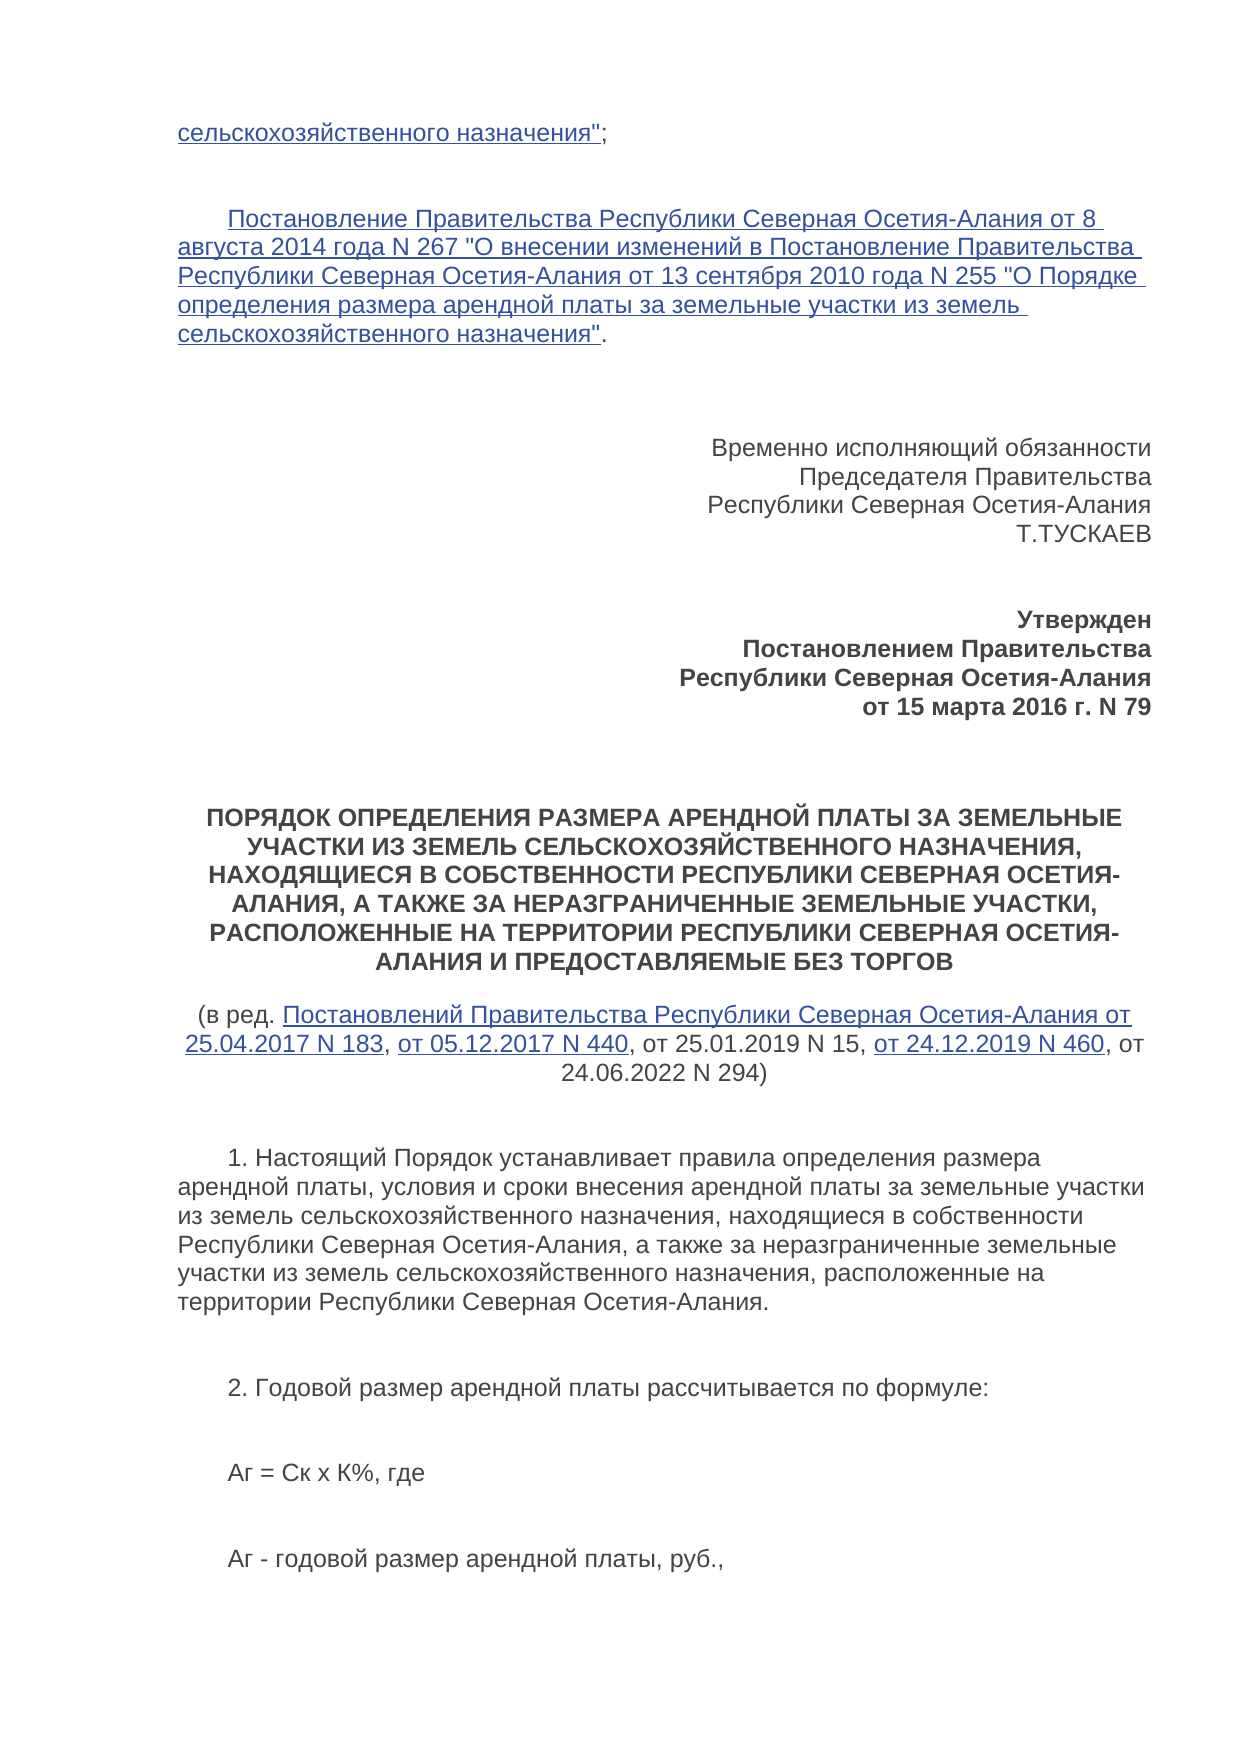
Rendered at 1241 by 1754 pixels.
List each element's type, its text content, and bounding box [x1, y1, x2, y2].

text Утвержден Постановлением Правительства Республики Северная Осетия-Алания от 15 марта 2016 г. N 79 [177, 548, 1152, 720]
text Постановление Правительства Республики Северная Осетия-Алания от 8 августа 2014 года N 267 "О внесении изменений в Постановление Правительства Республики Северная Осетия-Алания от 13 сентября 2010 года N 255 "О Порядке определения размера арендной платы за земельные участки из земель сельскохозяйственного назначения". [177, 204, 1152, 375]
text (в ред. Постановлений Правительства Республики Северная Осетия-Алания от 25.04.2017 N 183, от 05.12.2017 N 440, от 25.01.2019 N 15, от 24.12.2019 N 460, от 24.06.2022 N 294) [177, 1000, 1152, 1087]
text 1. Настоящий Порядок устанавливает правила определения размера арендной платы, условия и сроки внесения арендной платы за земельные участки из земель сельскохозяйственного назначения, находящиеся в собственности Республики Северная Осетия-Алания, а также за неразграниченные земельные участки из земель сельскохозяйственного назначения, расположенные на территории Республики Северная Осетия-Алания. [177, 1143, 1152, 1344]
text Временно исполняющий обязанности Председателя Правительства Республики Северная Осетия-Алания Т.ТУСКАЕВ [177, 375, 1152, 548]
text Аг - годовой размер арендной платы, руб., [177, 1544, 1152, 1601]
text Аг = Ск х К%, где [177, 1458, 1152, 1515]
text 2. Годовой размер арендной платы рассчитывается по формуле: [177, 1373, 1152, 1429]
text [177, 118, 1152, 175]
text ПОРЯДОК ОПРЕДЕЛЕНИЯ РАЗМЕРА АРЕНДНОЙ ПЛАТЫ ЗА ЗЕМЕЛЬНЫЕ УЧАСТКИ ИЗ ЗЕМЕЛЬ СЕЛЬСКОХОЗЯЙСТВЕННОГО НАЗНАЧЕНИЯ, НАХОДЯЩИЕСЯ В СОБСТВЕННОСТИ РЕСПУБЛИКИ СЕВЕРНАЯ ОСЕТИЯ-АЛАНИЯ, А ТАКЖЕ ЗА НЕРАЗГРАНИЧЕННЫЕ ЗЕМЕЛЬНЫЕ УЧАСТКИ, РАСПОЛОЖЕННЫЕ НА ТЕРРИТОРИИ РЕСПУБЛИКИ СЕВЕРНАЯ ОСЕТИЯ-АЛАНИЯ И ПРЕДОСТАВЛЯЕМЫЕ БЕЗ ТОРГОВ [177, 745, 1152, 975]
